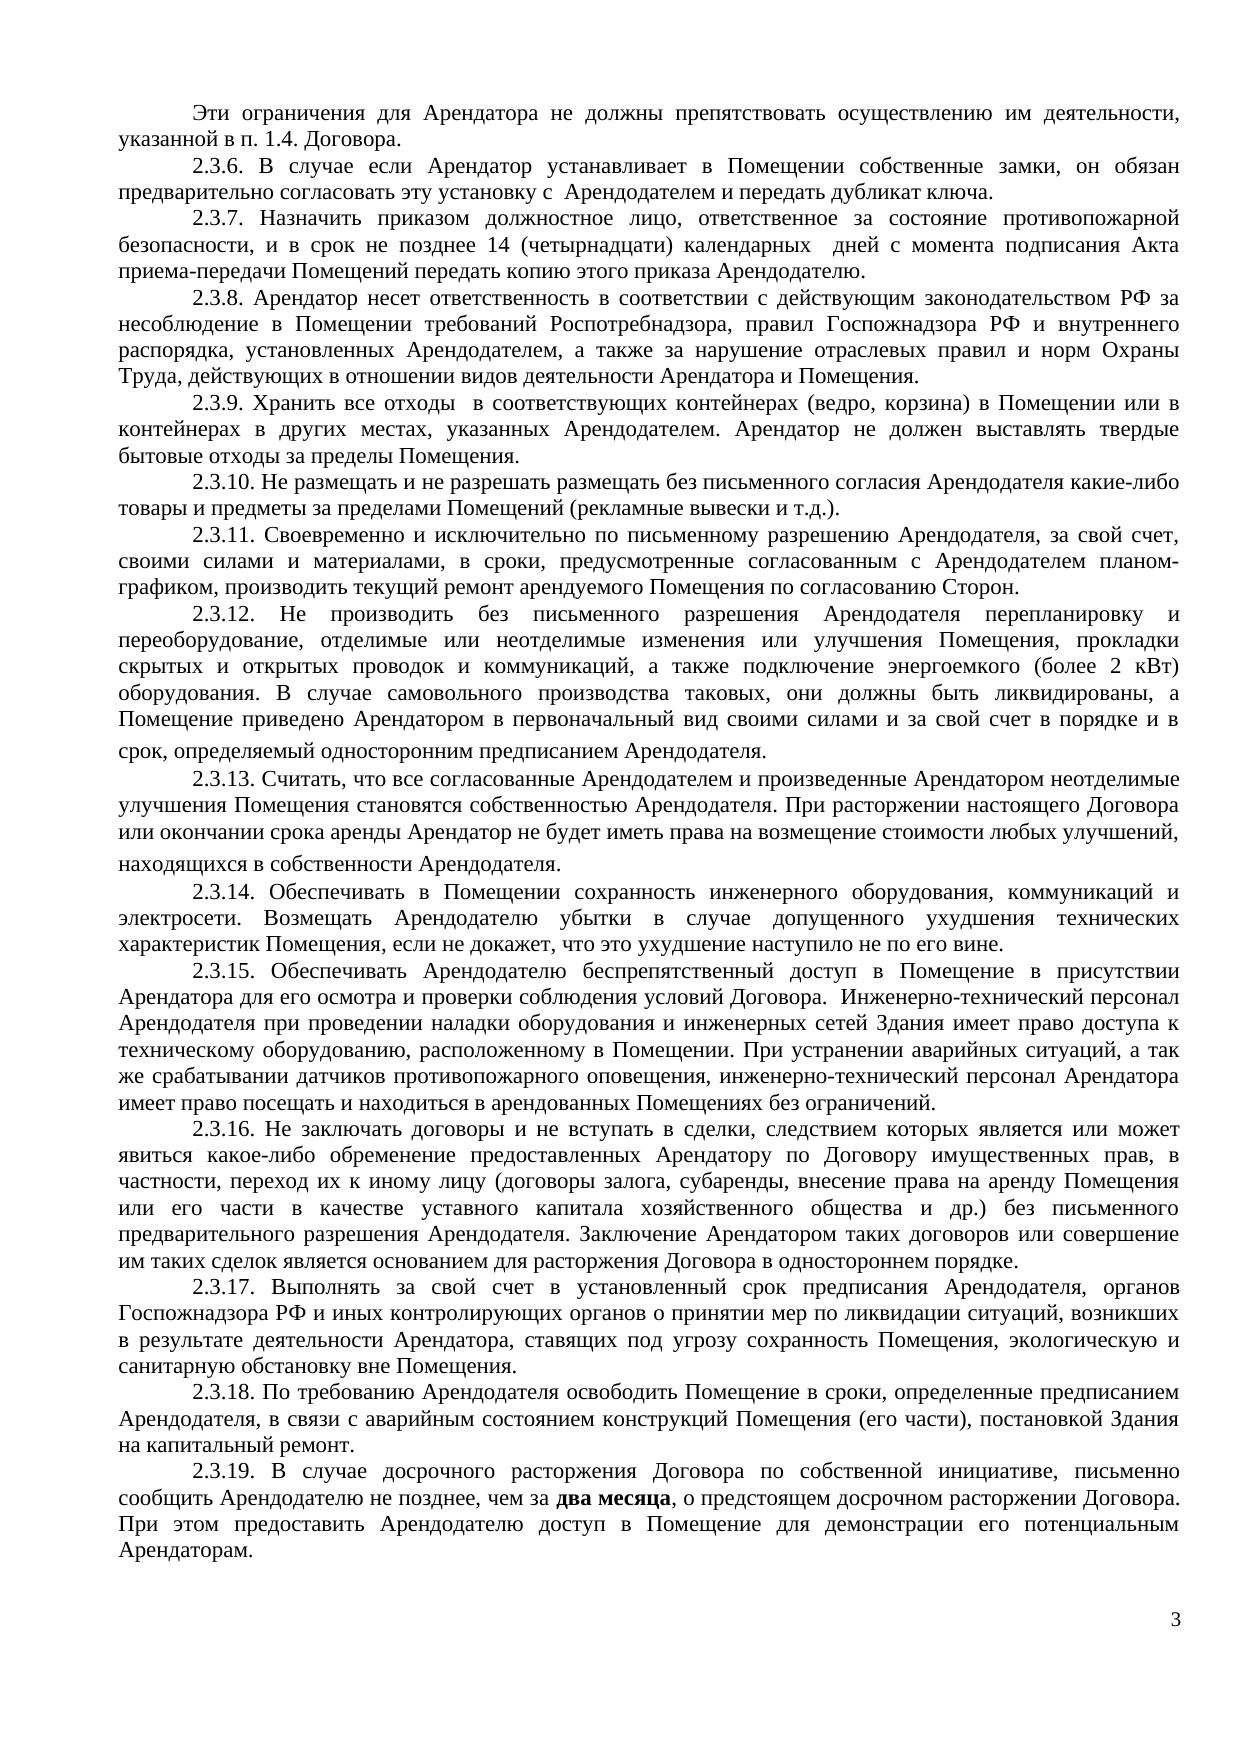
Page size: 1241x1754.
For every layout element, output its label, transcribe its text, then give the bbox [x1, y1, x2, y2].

text Эти ограничения для Арендатора не должны препятствовать осуществлению им деятельности, указанной в п. 1.4. Договора. [118, 99, 1181, 152]
text 2.3.15. Обеспечивать Арендодателю беспрепятственный доступ в Помещение в присутствии Арендатора для его осмотра и проверки соблюдения условий Договора. Инженерно-технический персонал Арендодателя при проведении наладки оборудования и инженерных сетей Здания имеет право доступа к техническому оборудованию, расположенному в Помещении. При устранении аварийных ситуаций, а так же срабатывании датчиков противопожарного оповещения, инженерно-технический персонал Арендатора имеет право посещать и находиться в арендованных Помещениях без ограничений. [118, 957, 1181, 1115]
text 2.3.13. Считать, что все согласованные Арендодателем и произведенные Арендатором неотделимые улучшения Помещения становятся собственностью Арендодателя. При расторжении настоящего Договора или окончании срока аренды Арендатор не будет иметь права на возмещение стоимости любых улучшений, находящихся в собственности Арендодателя. [118, 765, 1181, 878]
text 2.3.9. Хранить все отходы в соответствующих контейнерах (ведро, корзина) в Помещении или в контейнерах в других местах, указанных Арендодателем. Арендатор не должен выставлять твердые бытовые отходы за пределы Помещения. [118, 389, 1181, 468]
text 2.3.19. В случае досрочного расторжения Договора по собственной инициативе, письменно сообщить Арендодателю не позднее, чем за два месяца, о предстоящем досрочном расторжении Договора. При этом предоставить Арендодателю доступ в Помещение для демонстрации его потенциальным Арендаторам. [118, 1457, 1181, 1563]
text 2.3.8. Арендатор несет ответственность в соответствии с действующим законодательством РФ за несоблюдение в Помещении требований Роспотребнадзора, правил Госпожнадзора РФ и внутреннего распорядка, установленных Арендодателем, а также за нарушение отраслевых правил и норм Охраны Труда, действующих в отношении видов деятельности Арендатора и Помещения. [118, 283, 1181, 389]
text 2.3.6. В случае если Арендатор устанавливает в Помещении собственные замки, он обязан предварительно согласовать эту установку с Арендодателем и передать дубликат ключа. [118, 152, 1181, 204]
text 2.3.17. Выполнять за свой счет в установленный срок предписания Арендодателя, органов Госпожнадзора РФ и иных контролирующих органов о принятии мер по ликвидации ситуаций, возникших в результате деятельности Арендатора, ставящих под угрозу сохранность Помещения, экологическую и санитарную обстановку вне Помещения. [118, 1273, 1181, 1378]
text 2.3.10. Не размещать и не разрешать размещать без письменного согласия Арендодателя какие-либо товары и предметы за пределами Помещений (рекламные вывески и т.д.). [118, 468, 1181, 521]
text 2.3.18. По требованию Арендодателя освободить Помещение в сроки, определенные предписанием Арендодателя, в связи с аварийным состоянием конструкций Помещения (его части), постановкой Здания на капитальный ремонт. [118, 1378, 1181, 1457]
text 2.3.12. Не производить без письменного разрешения Арендодателя перепланировку и переоборудование, отделимые или неотделимые изменения или улучшения Помещения, прокладки скрытых и открытых проводок и коммуникаций, а также подключение энергоемкого (более 2 кВт) оборудования. В случае самовольного производства таковых, они должны быть ликвидированы, а Помещение приведено Арендатором в первоначальный вид своими силами и за свой счет в порядке и в срок, определяемый односторонним предписанием Арендодателя. [118, 600, 1181, 765]
text 2.3.14. Обеспечивать в Помещении сохранность инженерного оборудования, коммуникаций и электросети. Возмещать Арендодателю убытки в случае допущенного ухудшения технических характеристик Помещения, если не докажет, что это ухудшение наступило не по его вине. [118, 878, 1181, 957]
text 2.3.11. Своевременно и исключительно по письменному разрешению Арендодателя, за свой счет, своими силами и материалами, в сроки, предусмотренные согласованным с Арендодателем планом-графиком, производить текущий ремонт арендуемого Помещения по согласованию Сторон. [118, 521, 1181, 600]
text 2.3.7. Назначить приказом должностное лицо, ответственное за состояние противопожарной безопасности, и в срок не позднее 14 (четырнадцати) календарных дней с момента подписания Акта приема-передачи Помещений передать копию этого приказа Арендодателю. [118, 204, 1181, 283]
text 2.3.16. Не заключать договоры и не вступать в сделки, следствием которых является или может явиться какое-либо обременение предоставленных Арендатору по Договору имущественных прав, в частности, переход их к иному лицу (договоры залога, субаренды, внесение права на аренду Помещения или его части в качестве уставного капитала хозяйственного общества и др.) без письменного предварительного разрешения Арендодателя. Заключение Арендатором таких договоров или совершение им таких сделок является основанием для расторжения Договора в одностороннем порядке. [118, 1115, 1181, 1273]
